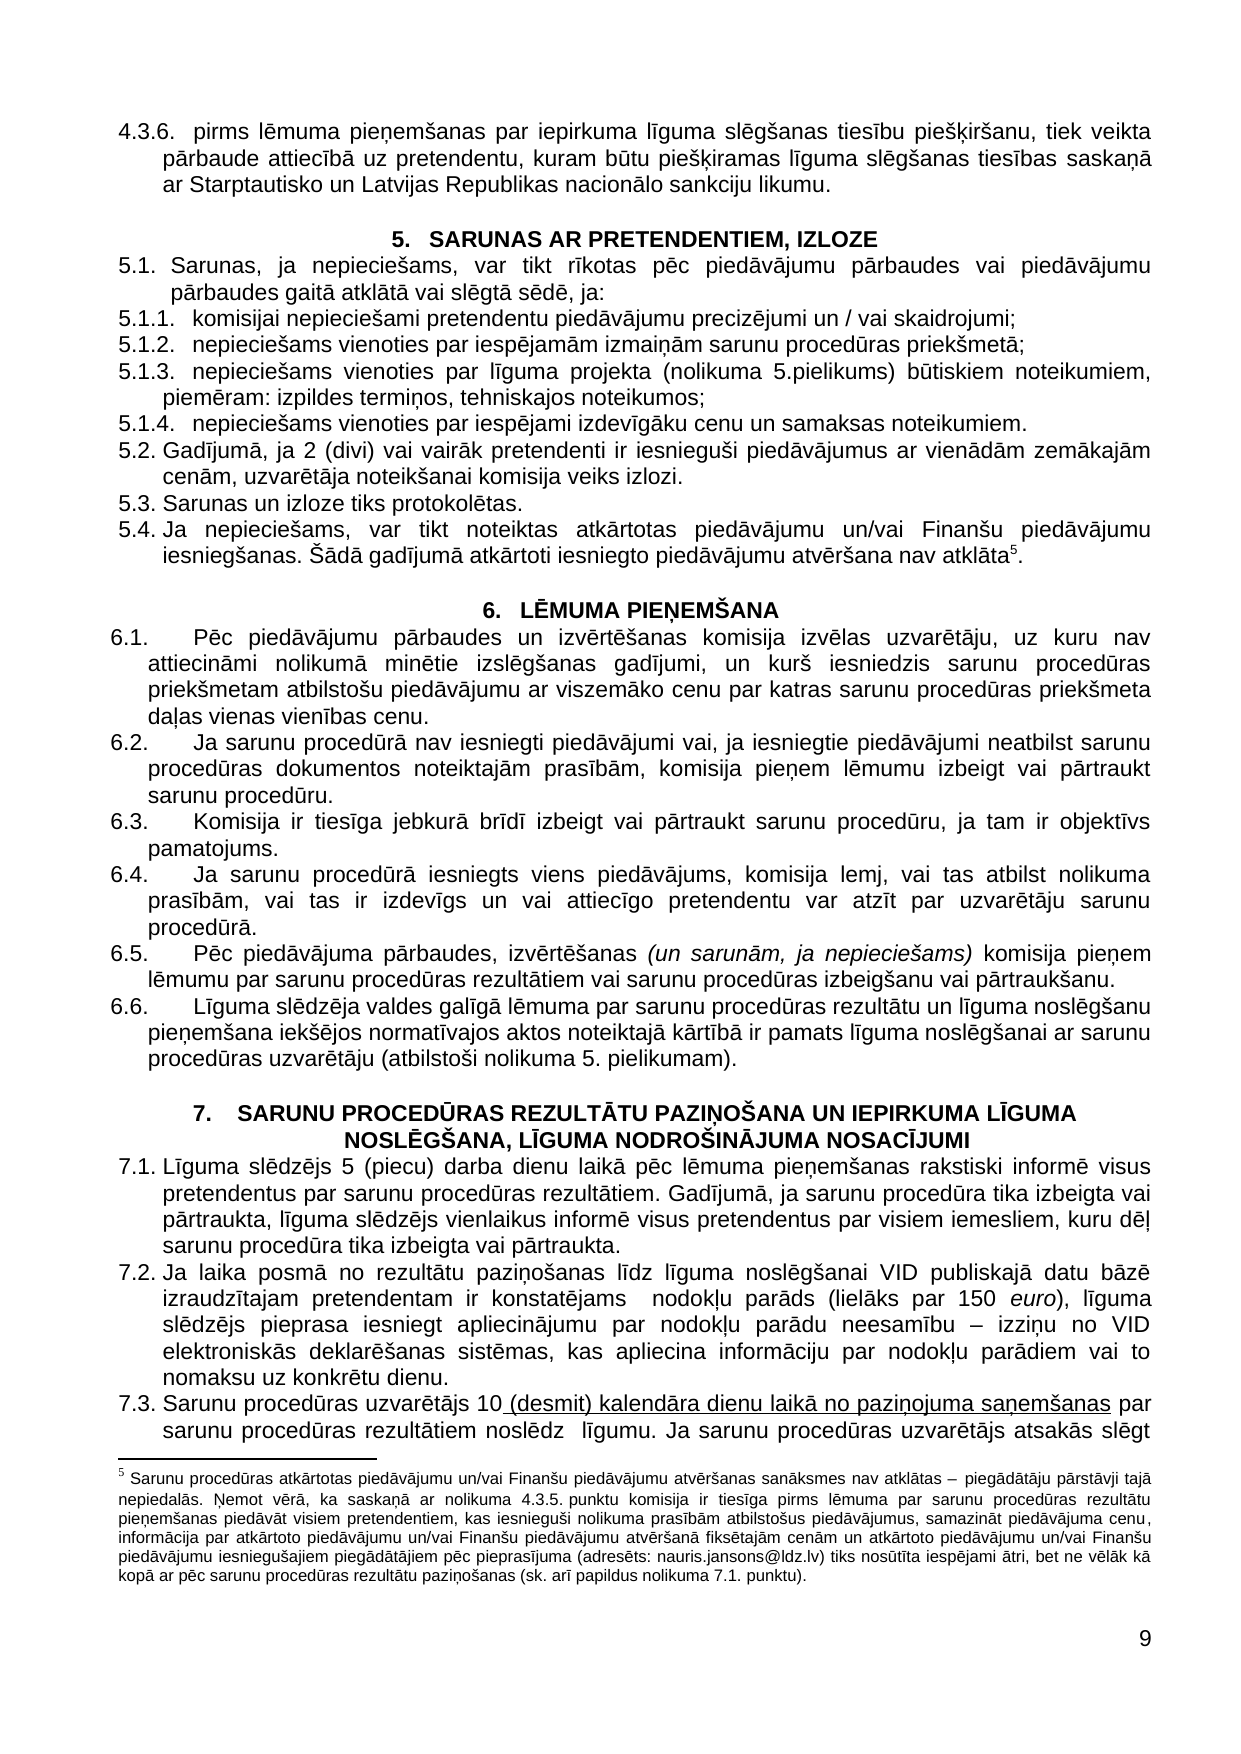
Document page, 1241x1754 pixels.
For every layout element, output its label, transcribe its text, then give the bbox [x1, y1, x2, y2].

list SARUNAS AR PRETENDENTIEM, IZLOZE [118, 226, 1152, 252]
list Gadījumā, ja 2 (divi) vai vairāk pretendenti ir iesnieguši piedāvājumus ar vienādām zemākajām cenām, uzvarētāja noteikšanai komisija veiks izlozi. [118, 437, 1152, 489]
list nepieciešams vienoties par iespējami izdevīgāku cenu un samaksas noteikumiem. [118, 410, 1152, 437]
list Ja nepieciešams, var tikt noteiktas atkārtotas piedāvājumu un/vai Finanšu piedāvājumu iesniegšanas. Šādā gadījumā atkārtoti iesniegto piedāvājumu atvēršana nav atklāta. [118, 516, 1152, 568]
list pirms lēmuma pieņemšanas par iepirkuma līguma slēgšanas tiesību piešķiršanu, tiek veikta pārbaude attiecībā uz pretendentu, kuram būtu piešķiramas līguma slēgšanas tiesības saskaņā ar Starptautisko un Latvijas Republikas nacionālo sankciju likumu. [118, 118, 1152, 197]
list Pēc piedāvājumu pārbaudes un izvērtēšanas komisija izvēlas uzvarētāju, uz kuru nav attiecināmi nolikumā minētie izslēgšanas gadījumi, un kurš iesniedzis sarunu procedūras priekšmetam atbilstošu piedāvājumu ar viszemāko cenu par katras sarunu procedūras priekšmeta daļas vienas vienības cenu. [110, 624, 1152, 729]
list Sarunas un izloze tiks protokolētas. [118, 489, 1152, 516]
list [118, 1390, 1152, 1443]
list SARUNU PROCEDŪRAS REZULTĀTU PAZIŅOŠANA UN IEPIRKUMA LĪGUMA NOSLĒGŠANA, līguma Nodrošinājuma nosacījumi [118, 1100, 1152, 1153]
list Ja sarunu procedūrā iesniegts viens piedāvājums, komisija lemj, vai tas atbilst nolikuma prasībām, vai tas ir izdevīgs un vai attiecīgo pretendentu var atzīt par uzvarētāju sarunu procedūrā. [110, 861, 1152, 940]
list Līguma slēdzēja valdes galīgā lēmuma par sarunu procedūras rezultātu un līguma noslēgšanu pieņemšana iekšējos normatīvajos aktos noteiktajā kārtībā ir pamats līguma noslēgšanai ar sarunu procedūras uzvarētāju (atbilstoši nolikuma 5. pielikumam). [110, 993, 1152, 1072]
list Līguma slēdzējs 5 (piecu) darba dienu laikā pēc lēmuma pieņemšanas rakstiski informē visus pretendentus par sarunu procedūras rezultātiem. Gadījumā, ja sarunu procedūra tika izbeigta vai pārtraukta, līguma slēdzējs vienlaikus informē visus pretendentus par visiem iemesliem, kuru dēļ sarunu procedūra tika izbeigta vai pārtraukta. [118, 1153, 1152, 1258]
list Sarunas, ja nepieciešams, var tikt rīkotas pēc piedāvājumu pārbaudes vai piedāvājumu pārbaudes gaitā atklātā vai slēgtā sēdē, ja: [118, 252, 1152, 305]
list Ja laika posmā no rezultātu paziņošanas līdz līguma noslēgšanai VID publiskajā datu bāzē izraudzītajam pretendentam ir konstatējams nodokļu parāds (lielāks par 150 euro), līguma slēdzējs pieprasa iesniegt apliecinājumu par nodokļu parādu neesamību – izziņu no VID elektroniskās deklarēšanas sistēmas, kas apliecina informāciju par nodokļu parādiem vai to nomaksu uz konkrētu dienu. [118, 1258, 1152, 1390]
list Ja sarunu procedūrā nav iesniegti piedāvājumi vai, ja iesniegtie piedāvājumi neatbilst sarunu procedūras dokumentos noteiktajām prasībām, komisija pieņem lēmumu izbeigt vai pārtraukt sarunu procedūru. [110, 729, 1152, 808]
list Komisija ir tiesīga jebkurā brīdī izbeigt vai pārtraukt sarunu procedūru, ja tam ir objektīvs pamatojums. [110, 808, 1152, 861]
list komisijai nepieciešami pretendentu piedāvājumu precizējumi un / vai skaidrojumi; [118, 305, 1152, 331]
list nepieciešams vienoties par līguma projekta (nolikuma 5.pielikums) būtiskiem noteikumiem, piemēram: izpildes termiņos, tehniskajos noteikumos; [118, 358, 1152, 410]
list nepieciešams vienoties par iespējamām izmaiņām sarunu procedūras priekšmetā; [118, 331, 1152, 358]
list Pēc piedāvājuma pārbaudes, izvērtēšanas (un sarunām, ja nepieciešams) komisija pieņem lēmumu par sarunu procedūras rezultātiem vai sarunu procedūras izbeigšanu vai pārtraukšanu. [110, 940, 1152, 993]
list lēmuma pieņemšana [110, 597, 1152, 624]
